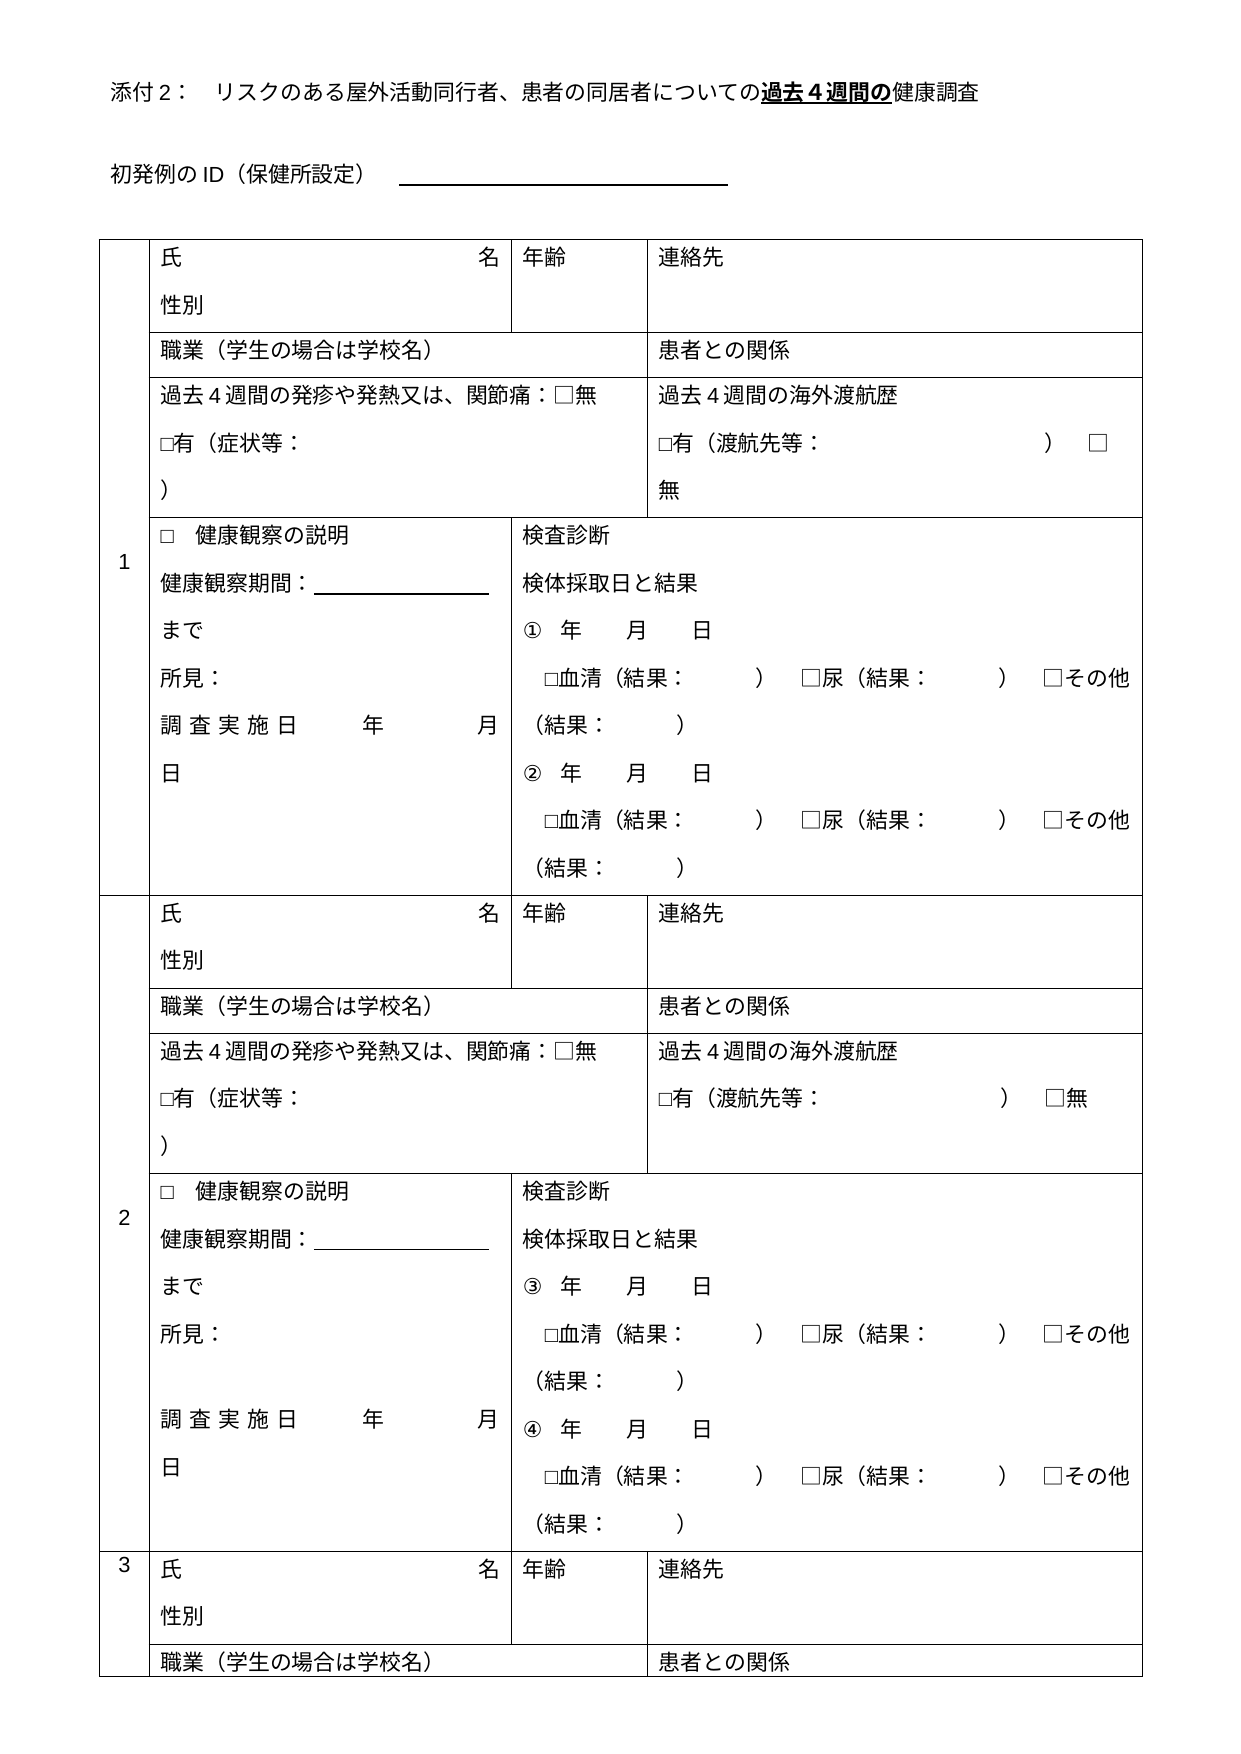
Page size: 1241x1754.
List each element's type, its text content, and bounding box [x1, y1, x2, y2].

table_cell 3 [100, 1552, 149, 1676]
table_cell 年齢 [512, 896, 647, 988]
table_cell 患者との関係 [648, 333, 1142, 377]
table_cell 過去4週間の発疹や発熱又は、関節痛：□無 □有（症状等： ） [150, 378, 647, 517]
table_cell 職業（学生の場合は学校名） [150, 989, 647, 1033]
table_header 氏名 性別 [150, 240, 511, 332]
table_cell □ 健康観察の説明 健康観察期間： まで 所見： 調査実施日 年 月 日 [150, 1174, 511, 1551]
table_cell □ 健康観察の説明 健康観察期間： まで 所見： 調査実施日 年 月 日 [150, 518, 511, 895]
table_cell 患者との関係 [648, 989, 1142, 1033]
table_cell 2 [100, 896, 149, 1551]
table_cell 氏名 性別 [150, 896, 511, 988]
table_cell 職業（学生の場合は学校名） [150, 333, 647, 377]
table_cell 過去4週間の海外渡航歴 □有（渡航先等： ） □無 [648, 1034, 1142, 1173]
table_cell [512, 1174, 1142, 1551]
table_cell 過去4週間の海外渡航歴 □有（渡航先等： ） □無 [648, 378, 1142, 517]
table_cell 年齢 [512, 1552, 647, 1643]
text 初発例のID（保健所設定） [110, 157, 1201, 189]
table_header 年齢 [512, 240, 647, 332]
table_header 連絡先 [648, 240, 1142, 332]
table_cell 連絡先 [648, 1552, 1142, 1643]
table_cell 過去4週間の発疹や発熱又は、関節痛：□無 □有（症状等： ） [150, 1034, 647, 1173]
table_cell 連絡先 [648, 896, 1142, 988]
table_header 1 [100, 240, 149, 895]
table_cell 患者との関係 [648, 1645, 1142, 1676]
table_cell 氏名 性別 [150, 1552, 511, 1643]
text 添付2： リスクのある屋外活動同行者、患者の同居者についての過去４週間の健康調査 [110, 75, 1201, 107]
table_cell 職業（学生の場合は学校名） [150, 1645, 647, 1676]
table_cell 検査診断 検体採取日と結果 年 月 日 □血清（結果： ） □尿（結果： ） □その他（結果： ） 年 月 日 □血清（結果： ） □尿（結果： ） □その他（結果： ） [512, 518, 1142, 895]
